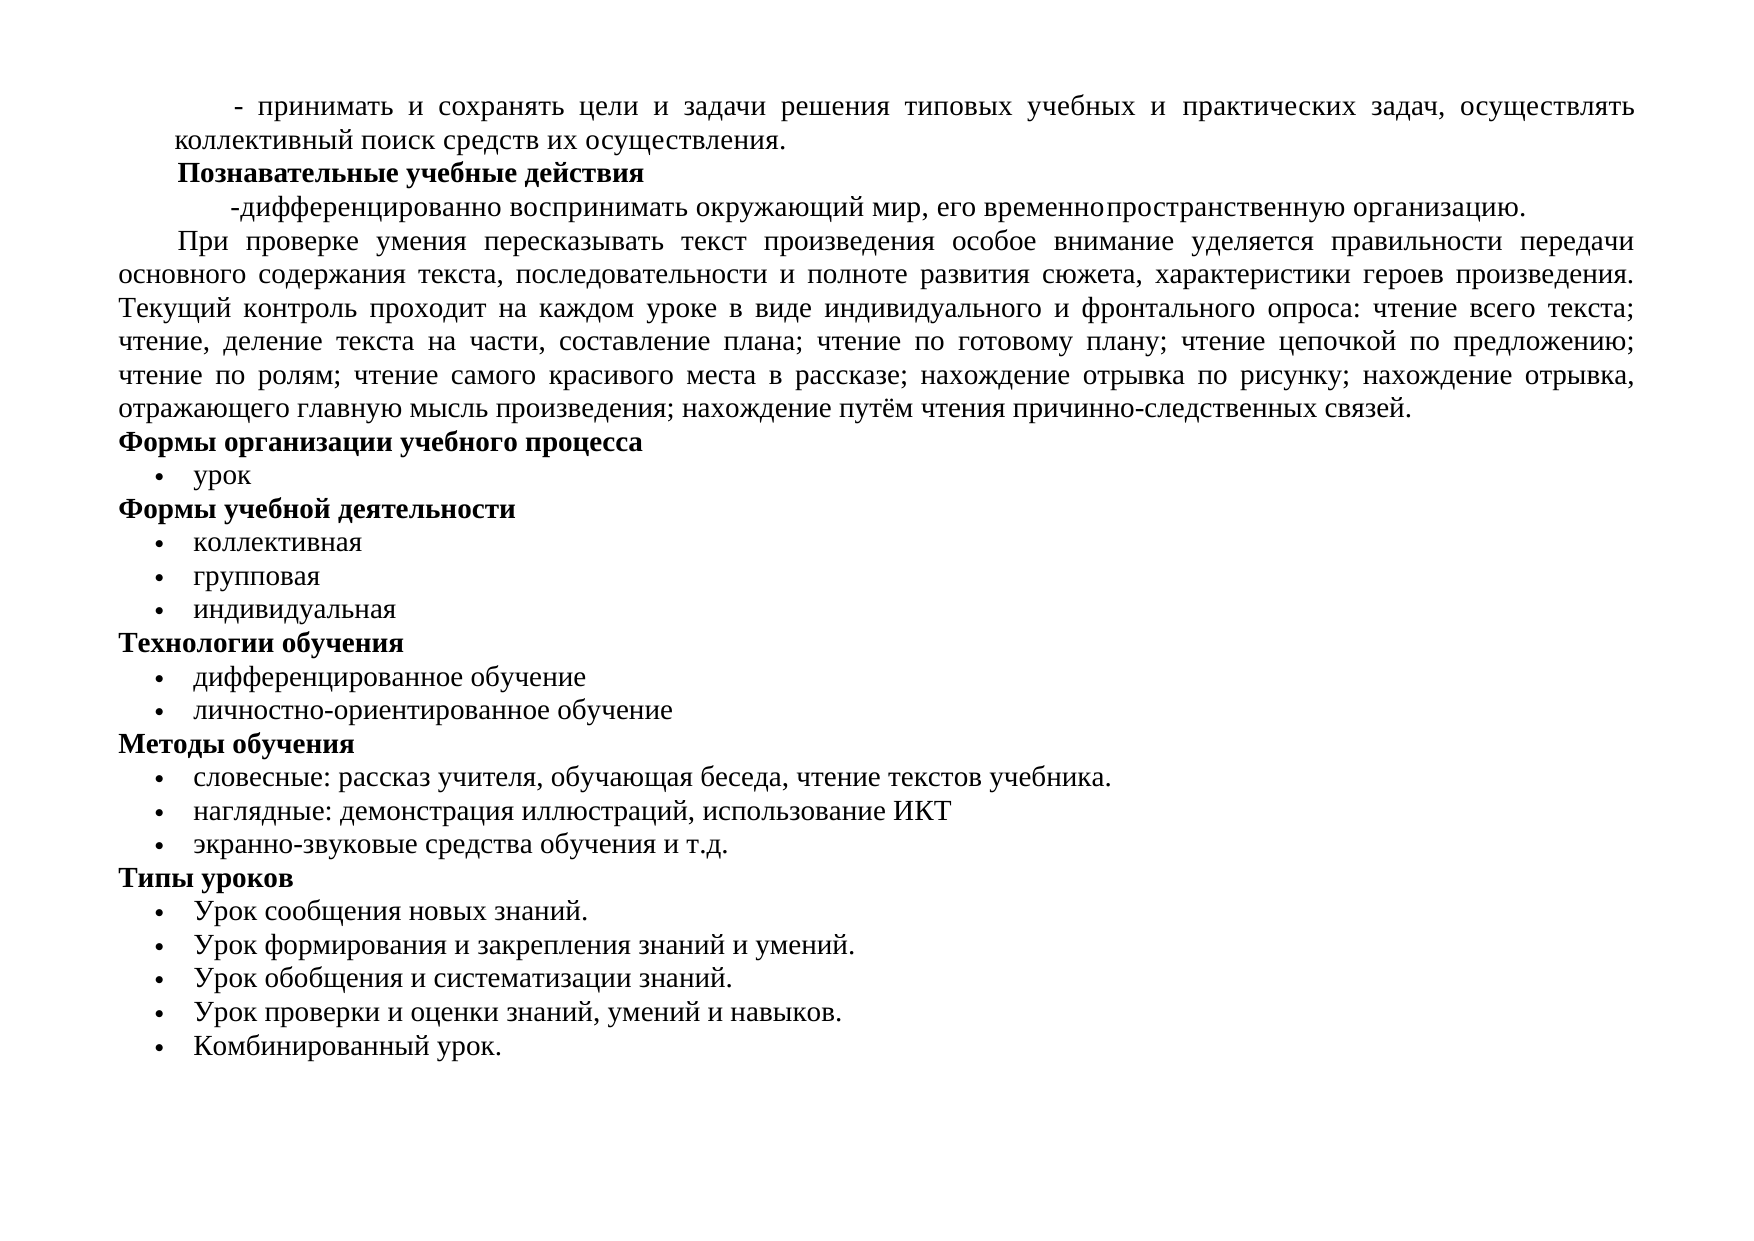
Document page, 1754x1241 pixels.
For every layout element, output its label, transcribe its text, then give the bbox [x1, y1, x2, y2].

list наглядные: демонстрация иллюстраций, использование ИКТ [156, 793, 1636, 826]
text -дифференцированно воспринимать окружающий мир, его временнопространственную организацию. [118, 189, 1627, 223]
list индивидуальная [156, 592, 1636, 625]
list Урок формирования и закрепления знаний и умений. [156, 927, 1636, 961]
list Урок сообщения новых знаний. [156, 893, 1636, 927]
list личностно-ориентированное обучение [156, 692, 1636, 726]
text Методы обучения [118, 726, 1636, 759]
text Формы организации учебного процесса [118, 424, 1636, 457]
text - принимать и сохранять цели и задачи решения типовых учебных и практических задач, осуществлять коллективный поиск средств их осуществления. [174, 88, 1636, 156]
text Типы уроков [118, 860, 1636, 893]
text Познавательные учебные действия [118, 156, 1636, 189]
list урок [156, 457, 1636, 491]
list словесные: рассказ учителя, обучающая беседа, чтение текстов учебника. [156, 759, 1636, 793]
list Урок проверки и оценки знаний, умений и навыков. [156, 994, 1636, 1028]
list Урок обобщения и систематизации знаний. [156, 961, 1636, 994]
text При проверке умения пересказывать текст произведения особое внимание уделяется правильности передачи основного содержания текста, последовательности и полноте развития сюжета, характеристики героев произведения. Текущий контроль проходит на каждом уроке в виде индивидуального и фронтального опроса: чтение всего текста; чтение, деление текста на части, составление плана; чтение по готовому плану; чтение цепочкой по предложению; чтение по ролям; чтение самого красивого места в рассказе; нахождение отрывка по рисунку; нахождение отрывка, отражающего главную мысль произведения; нахождение путём чтения причинно-следственных связей. [118, 223, 1636, 424]
list Комбинированный урок. [156, 1028, 1636, 1061]
text Технологии обучения [118, 625, 1636, 659]
list групповая [156, 558, 1636, 592]
list экранно-звуковые средства обучения и т.д. [156, 826, 1636, 860]
list коллективная [156, 524, 1636, 558]
text Формы учебной деятельности [118, 491, 1636, 524]
list дифференцированное обучение [156, 659, 1636, 692]
